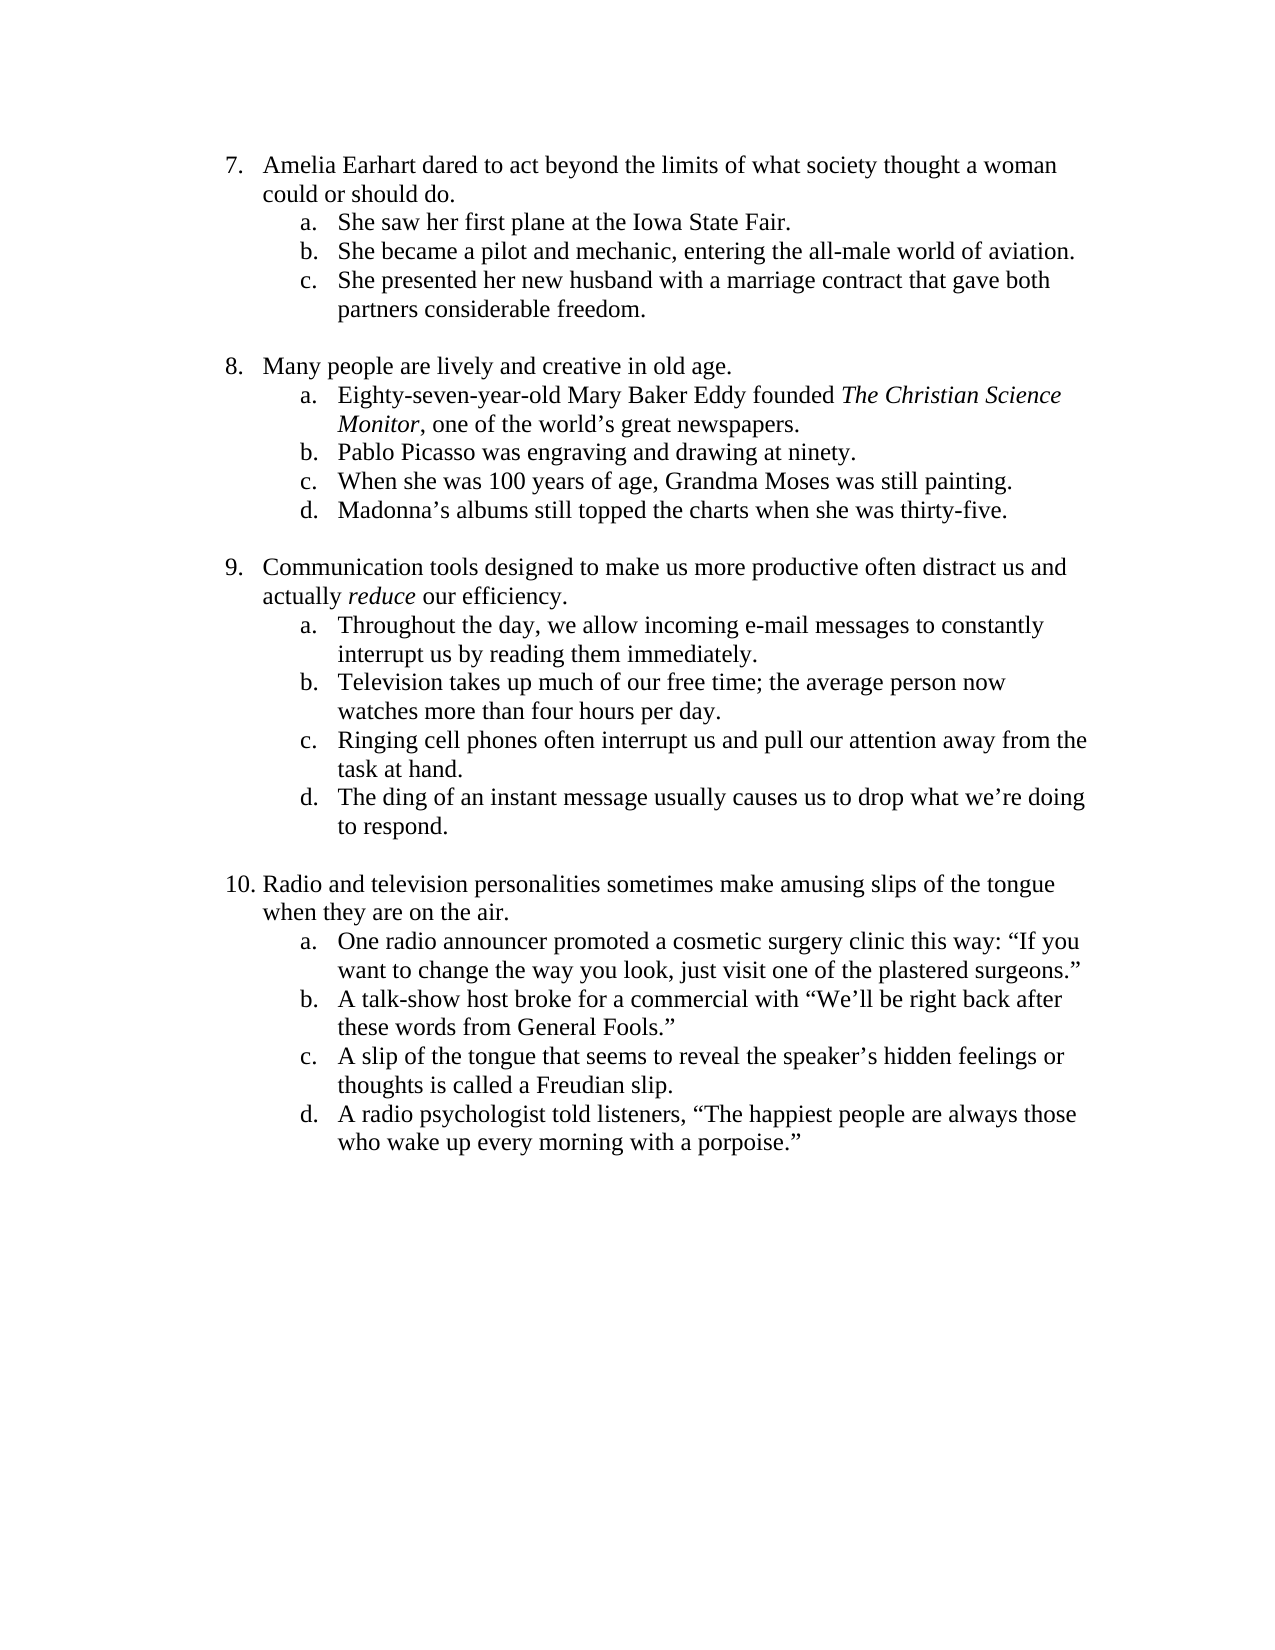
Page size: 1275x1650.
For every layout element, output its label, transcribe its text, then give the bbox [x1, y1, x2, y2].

list Madonna’s albums still topped the charts when she was thirty-five. [300, 495, 1087, 524]
list Many people are lively and creative in old age. [225, 351, 1087, 380]
list A radio psychologist told listeners, “The happiest people are always those who wake up every morning with a porpoise.” [300, 1099, 1087, 1156]
list Pablo Picasso was engraving and drawing at ninety. [300, 437, 1087, 466]
list The ding of an instant message usually causes us to drop what we’re doing to respond. [300, 782, 1087, 840]
list She presented her new husband with a marriage contract that gave both partners considerable freedom. [300, 265, 1087, 322]
list A slip of the tongue that seems to reveal the speaker’s hidden feelings or thoughts is called a Freudian slip. [300, 1041, 1087, 1099]
list Throughout the day, we allow incoming e-mail messages to constantly interrupt us by reading them immediately. [300, 610, 1087, 667]
list She became a pilot and mechanic, entering the all-male world of aviation. [300, 236, 1087, 265]
list Communication tools designed to make us more productive often distract us and actually reduce our efficiency. [225, 552, 1087, 610]
list Television takes up much of our free time; the average person now watches more than four hours per day. [300, 667, 1087, 725]
list When she was 100 years of age, Grandma Moses was still painting. [300, 466, 1087, 495]
list Eighty-seven-year-old Mary Baker Eddy founded The Christian Science Monitor, one of the world’s great newspapers. [300, 380, 1087, 437]
list Ringing cell phones often interrupt us and pull our attention away from the task at hand. [300, 725, 1087, 782]
list Amelia Earhart dared to act beyond the limits of what society thought a woman could or should do. [225, 150, 1087, 207]
list Radio and television personalities sometimes make amusing slips of the tongue when they are on the air. [225, 869, 1087, 926]
list One radio announcer promoted a cosmetic surgery clinic this way: “If you want to change the way you look, just visit one of the plastered surgeons.” [300, 926, 1087, 984]
list A talk-show host broke for a commercial with “We’ll be right back after these words from General Fools.” [300, 984, 1087, 1041]
list She saw her first plane at the Iowa State Fair. [300, 207, 1087, 236]
